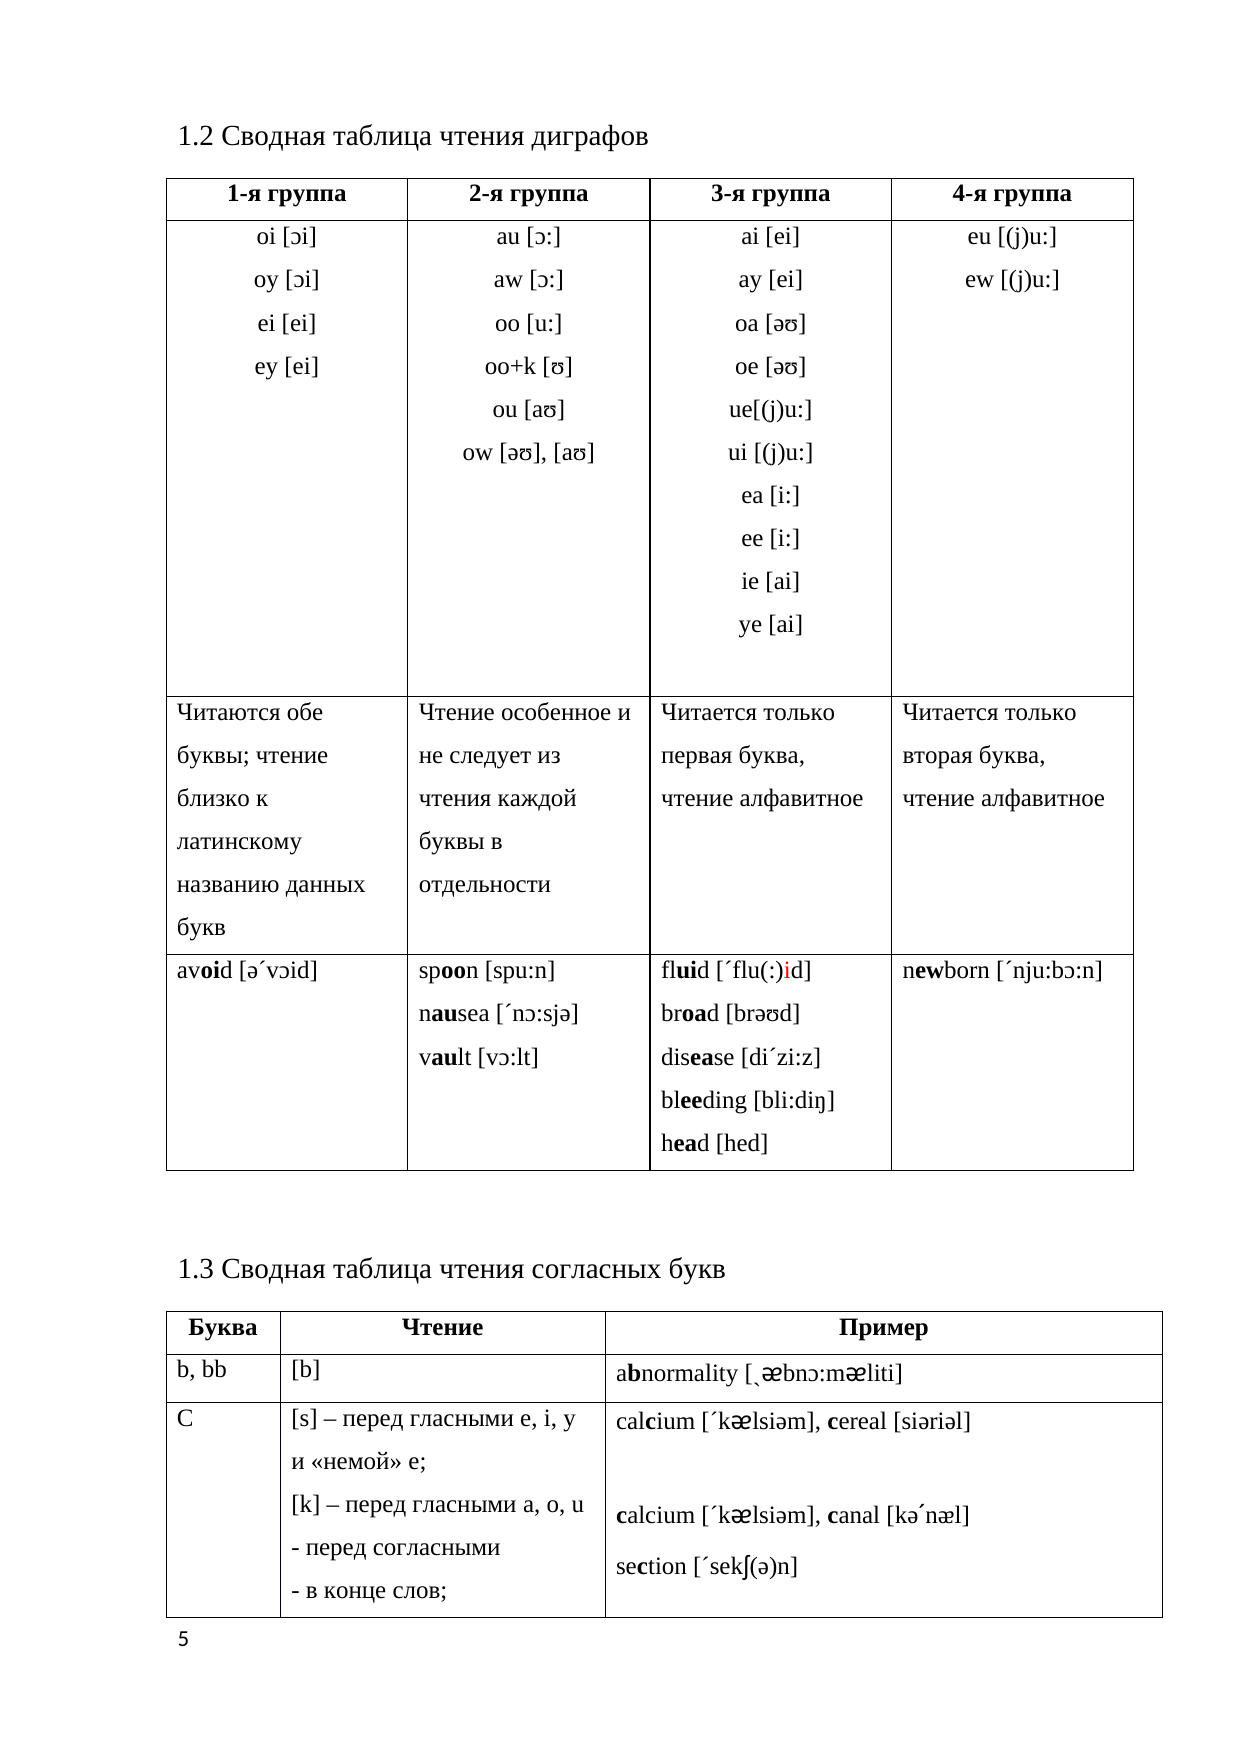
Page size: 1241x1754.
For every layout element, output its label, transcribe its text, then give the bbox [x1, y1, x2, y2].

table_cell Чтение особенное и не следует из чтения каждой буквы в отдельности [408, 697, 649, 954]
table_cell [281, 1403, 605, 1617]
text 1.3 Сводная таблица чтения согласных букв [177, 1251, 1152, 1285]
table_cell Читается только вторая буква, чтение алфавитное [892, 697, 1133, 954]
table_cell С [167, 1403, 280, 1617]
table_header Пример [606, 1312, 1162, 1353]
text 1.2 Сводная таблица чтения диграфов [177, 118, 1152, 152]
table_header Буква [167, 1312, 280, 1353]
table_cell eu [(j)u:] ew [(j)u:] [892, 221, 1133, 696]
table_cell abnormality [ˏᴂbnɔ:mᴂliti] [606, 1355, 1162, 1402]
table_header 3-я группа [651, 179, 891, 220]
table_cell au [ɔ:] aw [ɔ:] oo [u:] oo+k [ʊ] ou [aʊ] ow [əʊ], [aʊ] [408, 221, 649, 696]
table_cell Читается только первая буква, чтение алфавитное [651, 697, 891, 954]
table_header 2-я группа [408, 179, 649, 220]
table_cell newborn [ˊnju:bɔ:n] [892, 955, 1133, 1170]
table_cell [606, 1403, 1162, 1617]
table_header 1-я группа [167, 179, 407, 220]
table_cell ai [ei] ay [ei] oa [əʊ] oe [əʊ] ue[(j)u:] ui [(j)u:] ea [i:] ee [i:] ie [ai] ye [ai] [651, 221, 891, 696]
table_cell [b] [281, 1355, 605, 1402]
table_header 4-я группа [892, 179, 1133, 220]
table_cell Читаются обе буквы; чтение близко к латинскому названию данных букв [167, 697, 407, 954]
table_cell spoon [spu:n] nausea [ˊnɔ:sjə] vault [vɔ:lt] [408, 955, 649, 1170]
table_cell oi [ɔi] oy [ɔi] ei [ei] ey [ei] [167, 221, 407, 696]
table_cell avoid [əˊvɔid] [167, 955, 407, 1170]
table_cell b, bb [167, 1355, 280, 1402]
table_header Чтение [281, 1312, 605, 1353]
table_cell fluid [ˊflu(:)id] broad [brəʊd] disease [diˊzi:z] bleeding [bli:diŋ] head [hed] [651, 955, 891, 1170]
